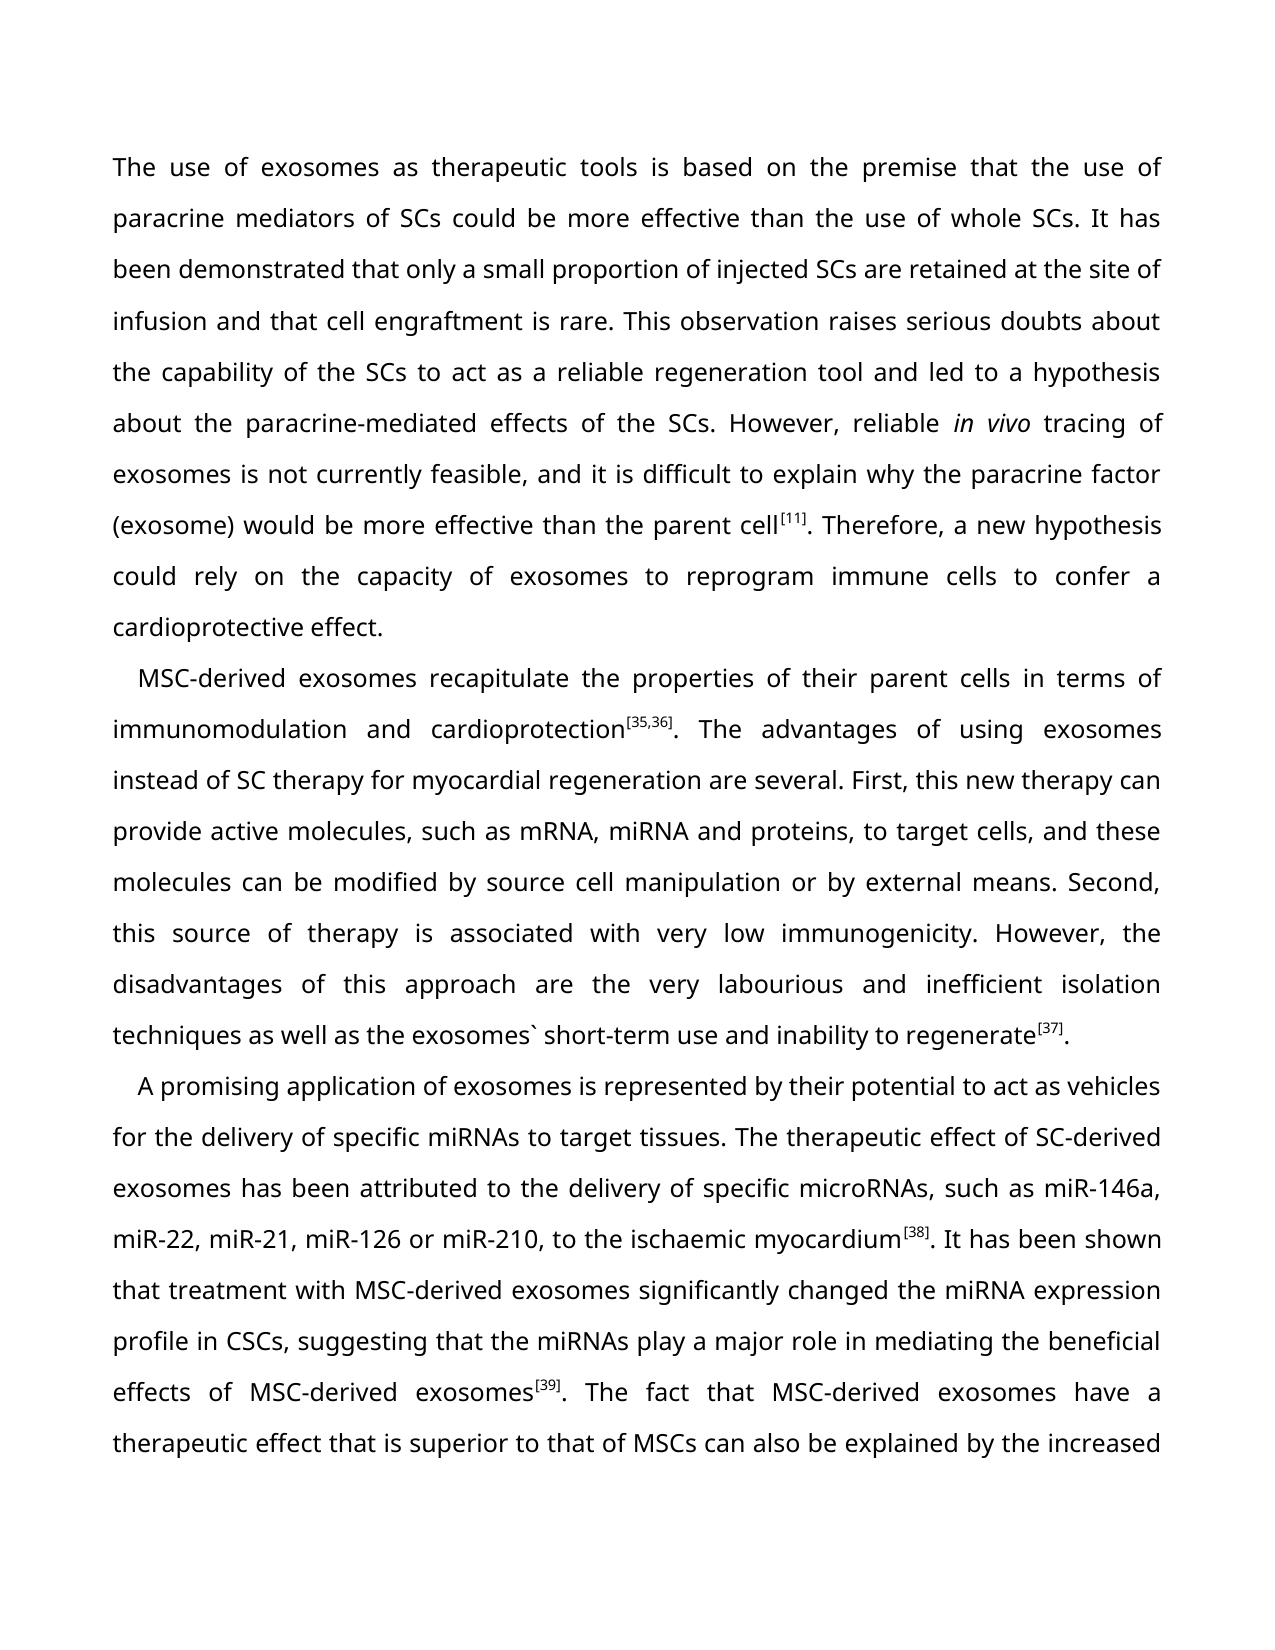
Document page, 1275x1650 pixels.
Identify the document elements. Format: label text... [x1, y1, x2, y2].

text The use of exosomes as therapeutic tools is based on the premise that the use of paracrine mediators of SCs could be more effective than the use of whole SCs. It has been demonstrated that only a small proportion of injected SCs are retained at the site of infusion and that cell engraftment is rare. This observation raises serious doubts about the capability of the SCs to act as a reliable regeneration tool and led to a hypothesis about the paracrine-mediated effects of the SCs. However, reliable in vivo tracing of exosomes is not currently feasible, and it is difficult to explain why the paracrine factor (exosome) would be more effective than the parent cell[11]. Therefore, a new hypothesis could rely on the capacity of exosomes to reprogram immune cells to confer a cardioprotective effect. [112, 150, 1162, 643]
text MSC-derived exosomes recapitulate the properties of their parent cells in terms of immunomodulation and cardioprotection[35,36]. The advantages of using exosomes instead of SC therapy for myocardial regeneration are several. First, this new therapy can provide active molecules, such as mRNA, miRNA and proteins, to target cells, and these molecules can be modified by source cell manipulation or by external means. Second, this source of therapy is associated with very low immunogenicity. However, the disadvantages of this approach are the very labourious and inefficient isolation techniques as well as the exosomes` short-term use and inability to regenerate[37]. [112, 660, 1162, 1052]
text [112, 1069, 1162, 1460]
